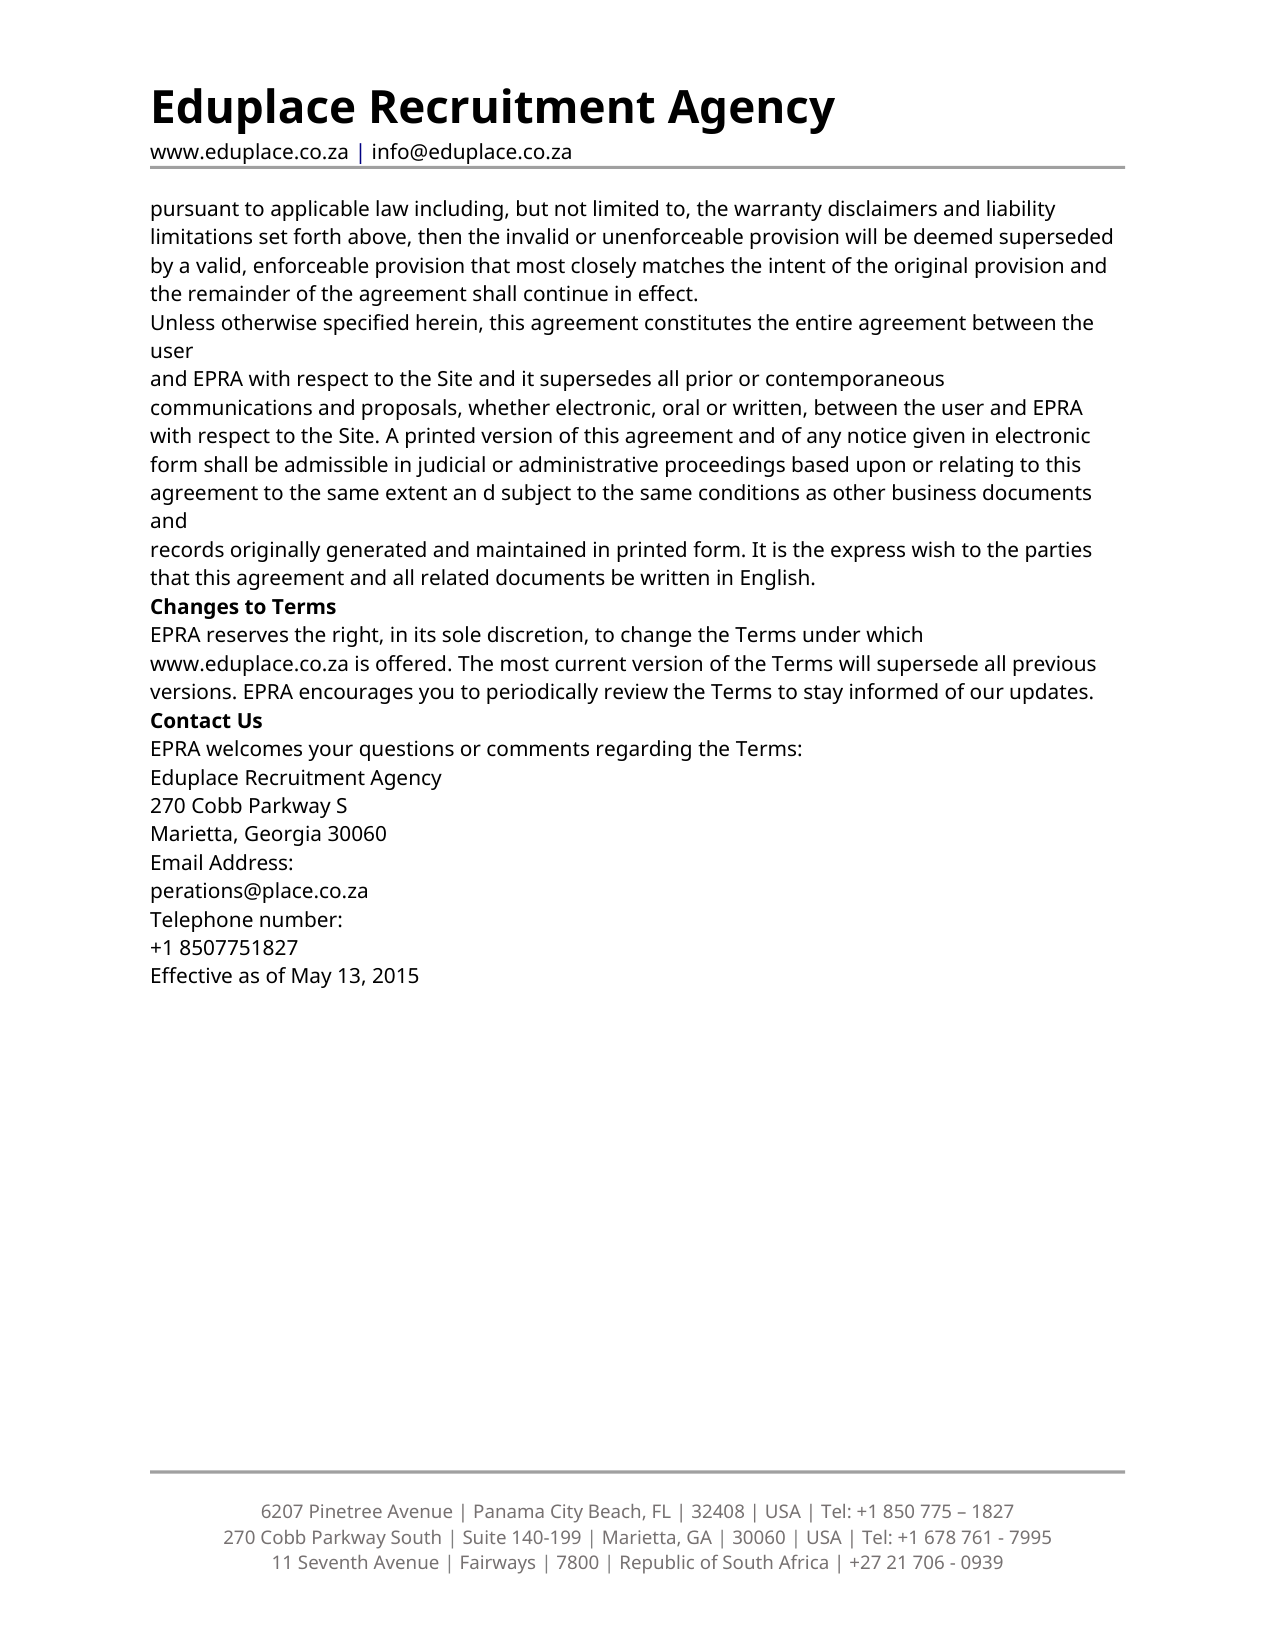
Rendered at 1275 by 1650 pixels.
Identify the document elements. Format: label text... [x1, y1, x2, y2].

text pursuant to applicable law including, but not limited to, the warranty disclaimers and liability [150, 194, 1125, 222]
text form shall be admissible in judicial or administrative proceedings based upon or relating to this [150, 450, 1125, 478]
text Email Address: [150, 848, 1125, 876]
text Eduplace Recruitment Agency [150, 763, 1125, 791]
text Unless otherwise specified herein, this agreement constitutes the entire agreement between the user [150, 308, 1125, 364]
text that this agreement and all related documents be written in English. [150, 563, 1125, 592]
text 270 Cobb Parkway S [150, 791, 1125, 819]
text Changes to Terms [150, 592, 1125, 620]
text Effective as of May 13, 2015 [150, 962, 1125, 990]
text and EPRA with respect to the Site and it supersedes all prior or contemporaneous [150, 364, 1125, 393]
text www.eduplace.co.za is offered. The most current version of the Terms will supersede all previous [150, 649, 1125, 677]
text Telephone number: [150, 905, 1125, 933]
text limitations set forth above, then the invalid or unenforceable provision will be deemed superseded [150, 222, 1125, 251]
text communications and proposals, whether electronic, oral or written, between the user and EPRA [150, 393, 1125, 421]
text Contact Us [150, 706, 1125, 734]
text agreement to the same extent an d subject to the same conditions as other business documents and [150, 478, 1125, 535]
text with respect to the Site. A printed version of this agreement and of any notice given in electronic [150, 421, 1125, 450]
text by a valid, enforceable provision that most closely matches the intent of the original provision and [150, 251, 1125, 279]
text EPRA reserves the right, in its sole discretion, to change the Terms under which [150, 620, 1125, 649]
text the remainder of the agreement shall continue in effect. [150, 279, 1125, 308]
text perations@place.co.za [150, 876, 1125, 905]
text +1 8507751827 [150, 933, 1125, 962]
text records originally generated and maintained in printed form. It is the express wish to the parties [150, 535, 1125, 563]
text versions. EPRA encourages you to periodically review the Terms to stay informed of our updates. [150, 677, 1125, 706]
text Marietta, Georgia 30060 [150, 819, 1125, 848]
text EPRA welcomes your questions or comments regarding the Terms: [150, 734, 1125, 763]
